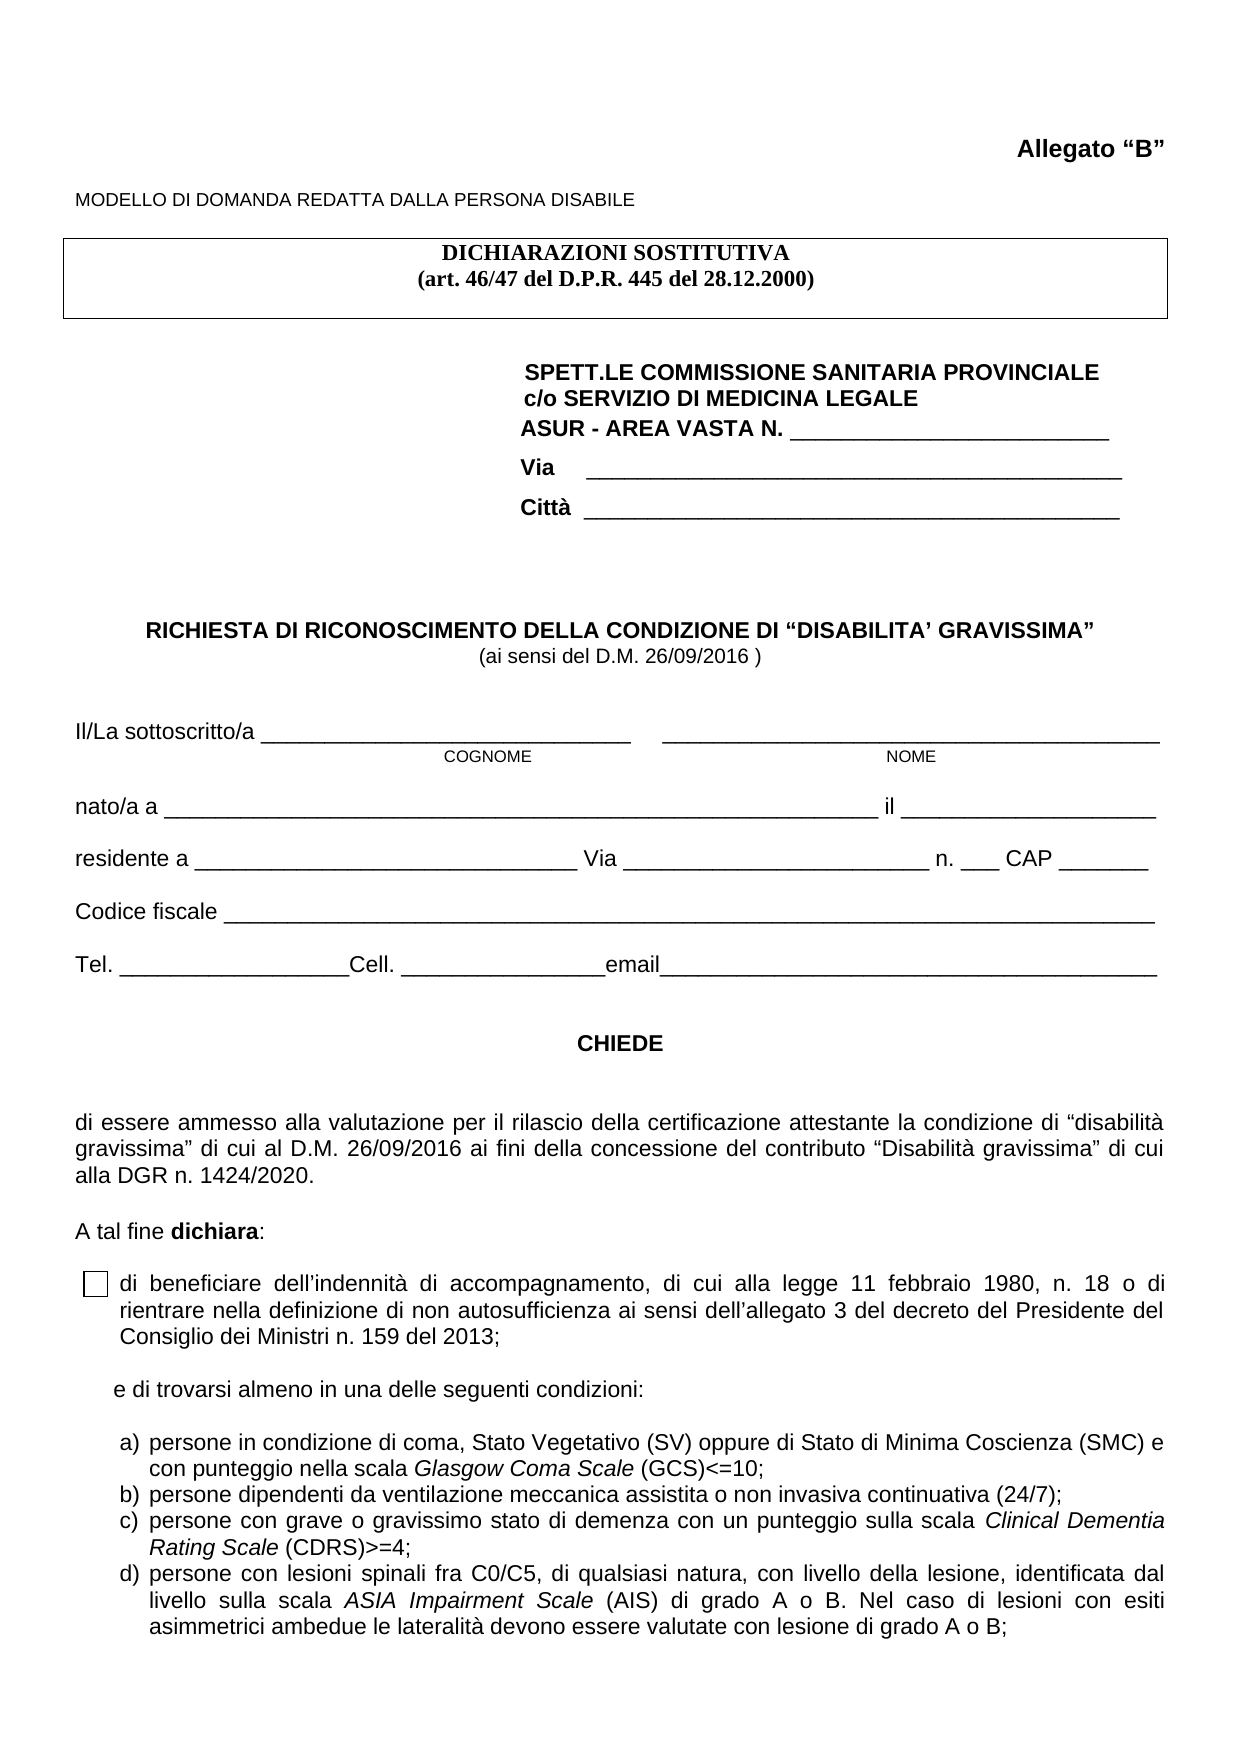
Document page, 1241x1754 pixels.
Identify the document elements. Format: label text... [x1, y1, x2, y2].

text COGNOME NOME [75, 744, 1165, 766]
text residente a ______________________________ Via ________________________ n. ___ CAP _______ [75, 845, 1165, 872]
list persone dipendenti da ventilazione meccanica assistita o non invasiva continuativa (24/7); [119, 1481, 1165, 1507]
text c/o SERVIZIO DI MEDICINA LEGALE [75, 385, 1165, 412]
text e di trovarsi almeno in una delle seguenti condizioni: [75, 1376, 1165, 1402]
text nato/a a ________________________________________________________ il ____________________ [75, 793, 1165, 819]
text di beneficiare dell’indennità di accompagnamento, di cui alla legge 11 febbraio 1980, n. 18 o di rientrare nella definizione di non autosufficienza ai sensi dell’allegato 3 del decreto del Presidente del Consiglio dei Ministri n. 159 del 2013; [119, 1270, 1165, 1349]
text Codice fiscale _________________________________________________________________________ [75, 898, 1165, 924]
table_header DICHIARAZIONI SOSTITUTIVA (art. 46/47 del D.P.R. 445 del 28.12.2000) [64, 239, 1167, 318]
text RICHIESTA DI RICONOSCIMENTO DELLA CONDIZIONE DI “DISABILITA’ GRAVISSIMA” [75, 614, 1165, 644]
list persone con lesioni spinali fra C0/C5, di qualsiasi natura, con livello della lesione, identificata dal livello sulla scala ASIA Impairment Scale (AIS) di grado A o B. Nel caso di lesioni con esiti asimmetrici ambedue le lateralità devono essere valutate con lesione di grado A o B; [119, 1560, 1165, 1639]
text A tal fine dichiara: [75, 1218, 1165, 1244]
text Via __________________________________________ [75, 441, 1165, 481]
text Città __________________________________________ [75, 481, 1165, 520]
list persone con grave o gravissimo stato di demenza con un punteggio sulla scala Clinical Dementia Rating Scale (CDRS)>=4; [119, 1507, 1165, 1560]
text (ai sensi del D.M. 26/09/2016 ) [75, 644, 1165, 668]
text CHIEDE [75, 1030, 1165, 1056]
list persone in condizione di coma, Stato Vegetativo (SV) oppure di Stato di Minima Coscienza (SMC) e con punteggio nella scala Glasgow Coma Scale (GCS)<=10; [119, 1428, 1165, 1481]
text Tel. __________________Cell. ________________email_______________________________________ [75, 951, 1165, 977]
text Allegato “B” [75, 134, 1165, 163]
text Il/La sottoscritto/a _____________________________ _______________________________________ [75, 718, 1165, 744]
text SPETT.LE COMMISSIONE SANITARIA PROVINCIALE [444, 346, 1165, 385]
text di essere ammesso alla valutazione per il rilascio della certificazione attestante la condizione di “disabilità gravissima” di cui al D.M. 26/09/2016 ai fini della concessione del contributo “Disabilità gravissima” di cui alla DGR n. 1424/2020. [75, 1109, 1165, 1188]
text ASUR - AREA VASTA N. _________________________ [75, 412, 1165, 441]
text MODELLO DI DOMANDA REDATTA DALLA PERSONA DISABILE [75, 188, 1165, 210]
